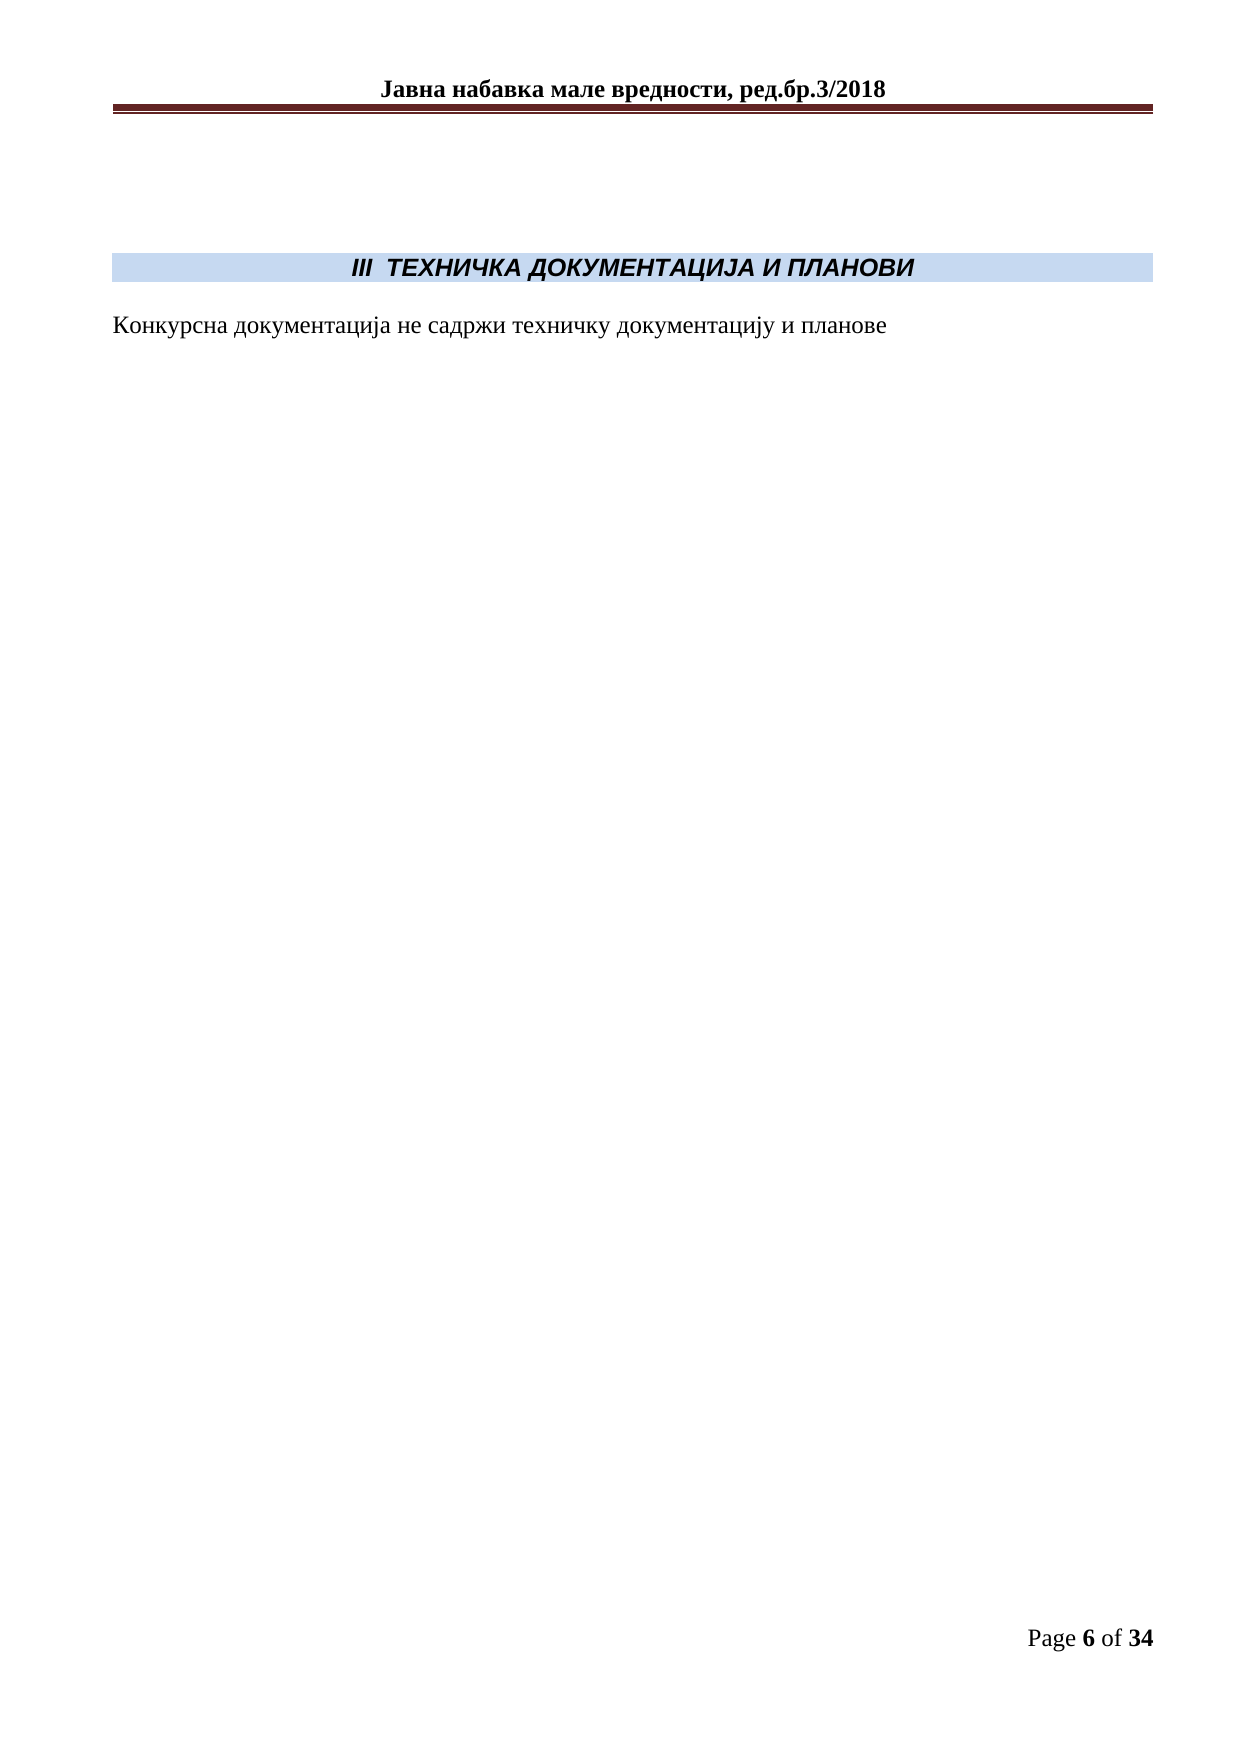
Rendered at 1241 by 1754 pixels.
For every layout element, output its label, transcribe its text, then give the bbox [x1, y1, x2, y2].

text Конкурсна документација не садржи техничку документацију и планове [112, 311, 1153, 339]
text III ТЕХНИЧКА ДОКУМЕНТАЦИЈА И ПЛАНОВИ [112, 253, 1153, 282]
